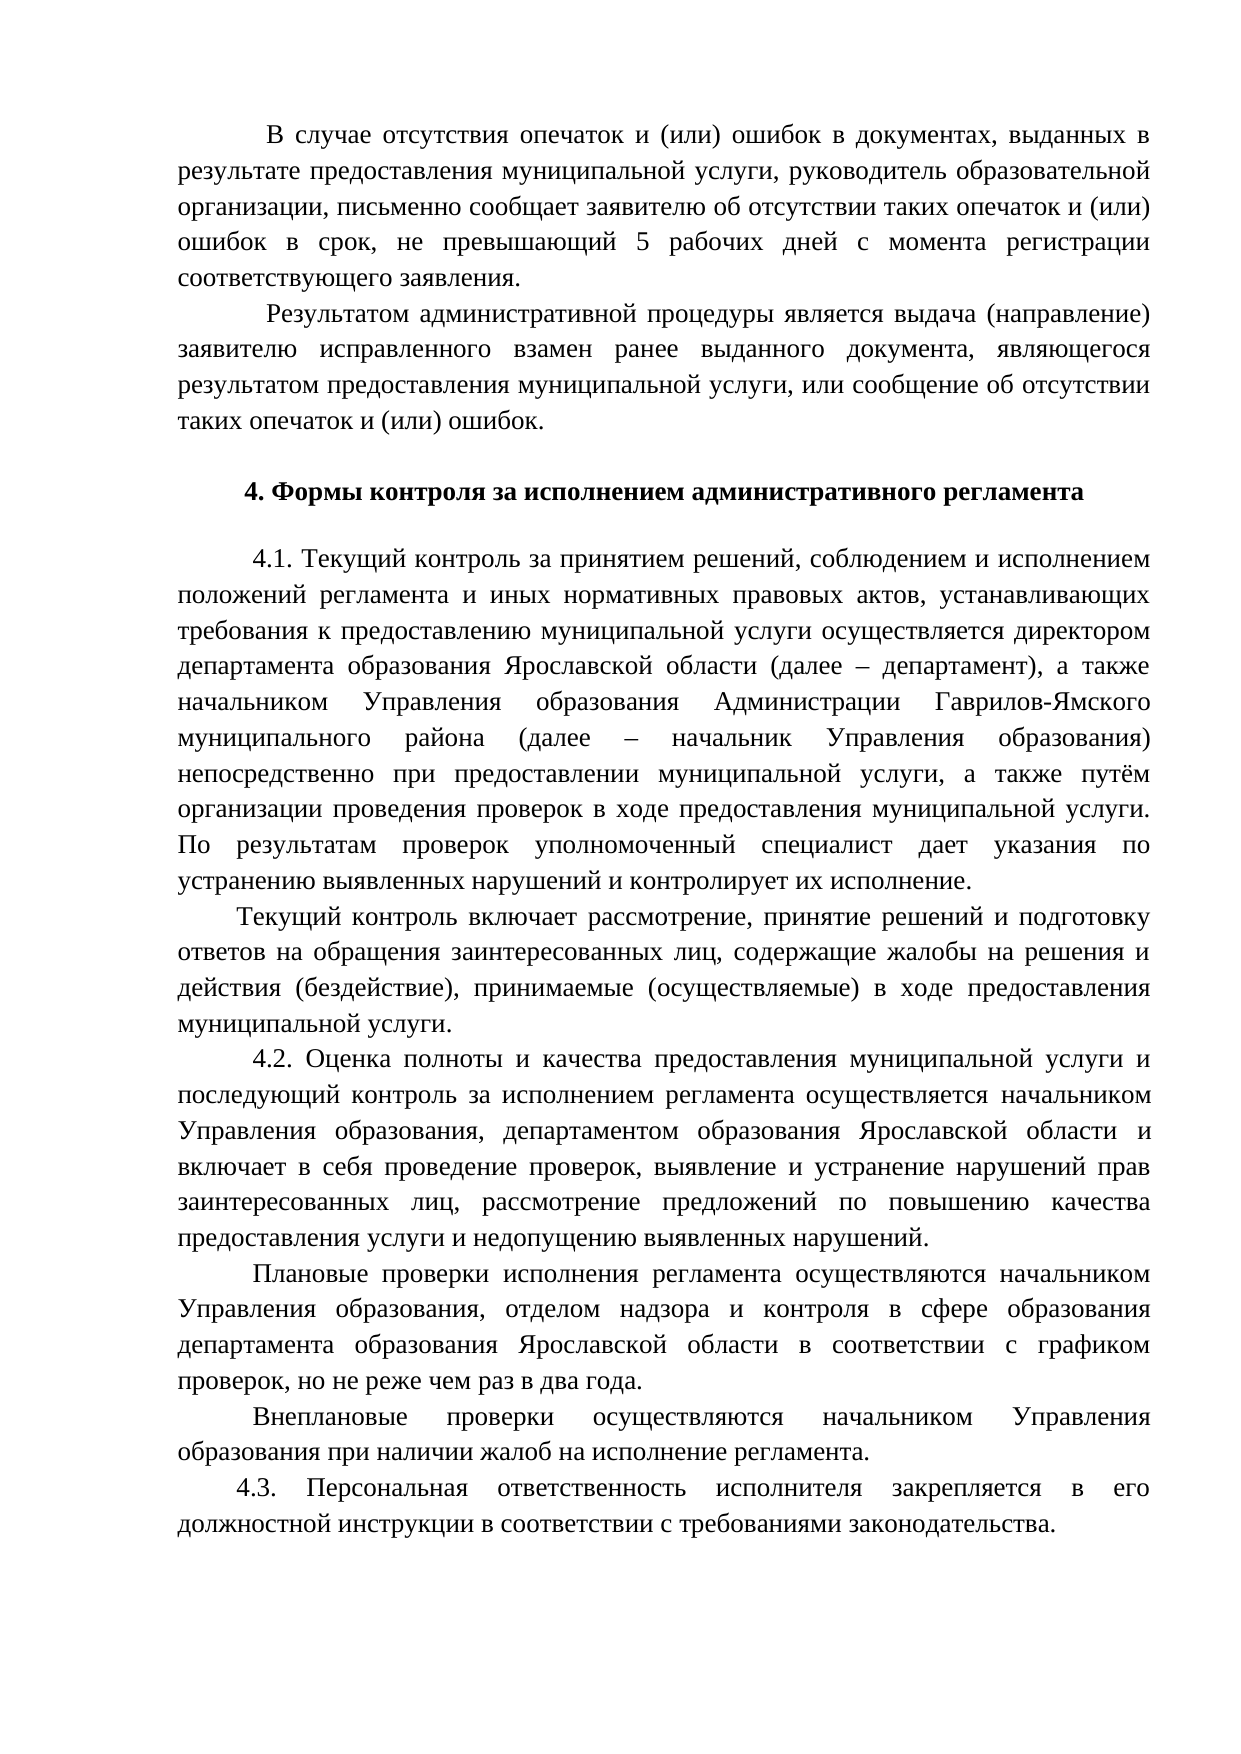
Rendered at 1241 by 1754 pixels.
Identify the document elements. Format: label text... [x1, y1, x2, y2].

text В случае отсутствия опечаток и (или) ошибок в документах, выданных в результате предоставления муниципальной услуги, руководитель образовательной организации, письменно сообщает заявителю об отсутствии таких опечаток и (или) ошибок в срок, не превышающий 5 рабочих дней с момента регистрации соответствующего заявления. [177, 118, 1152, 292]
text 4. Формы контроля за исполнением административного регламента [177, 475, 1152, 507]
text 4.2. Оценка полноты и качества предоставления муниципальной услуги и последующий контроль за исполнением регламента осуществляется начальником Управления образования, департаментом образования Ярославской области и включает в себя проведение проверок, выявление и устранение нарушений прав заинтересованных лиц, рассмотрение предложений по повышению качества предоставления услуги и недопущению выявленных нарушений. [177, 1042, 1152, 1252]
text Текущий контроль включает рассмотрение, принятие решений и подготовку ответов на обращения заинтересованных лиц, содержащие жалобы на решения и действия (бездействие), принимаемые (осуществляемые) в ходе предоставления муниципальной услуги. [177, 899, 1152, 1038]
text 4.3. Персональная ответственность исполнителя закрепляется в его должностной инструкции в соответствии с требованиями законодательства. [177, 1471, 1152, 1538]
text Плановые проверки исполнения регламента осуществляются начальником Управления образования, отделом надзора и контроля в сфере образования департамента образования Ярославской области в соответствии с графиком проверок, но не реже чем раз в два года. [177, 1257, 1152, 1395]
text 4.1. Текущий контроль за принятием решений, соблюдением и исполнением положений регламента и иных нормативных правовых актов, устанавливающих требования к предоставлению муниципальной услуги осуществляется директором департамента образования Ярославской области (далее – департамент), а также начальником Управления образования Администрации Гаврилов-Ямского муниципального района (далее – начальник Управления образования) непосредственно при предоставлении муниципальной услуги, а также путём организации проведения проверок в ходе предоставления муниципальной услуги. По результатам проверок уполномоченный специалист дает указания по устранению выявленных нарушений и контролирует их исполнение. [177, 542, 1152, 895]
text Внеплановые проверки осуществляются начальником Управления образования при наличии жалоб на исполнение регламента. [177, 1400, 1152, 1467]
text Результатом административной процедуры является выдача (направление) заявителю исправленного взамен ранее выданного документа, являющегося результатом предоставления муниципальной услуги, или сообщение об отсутствии таких опечаток и (или) ошибок. [177, 297, 1152, 435]
